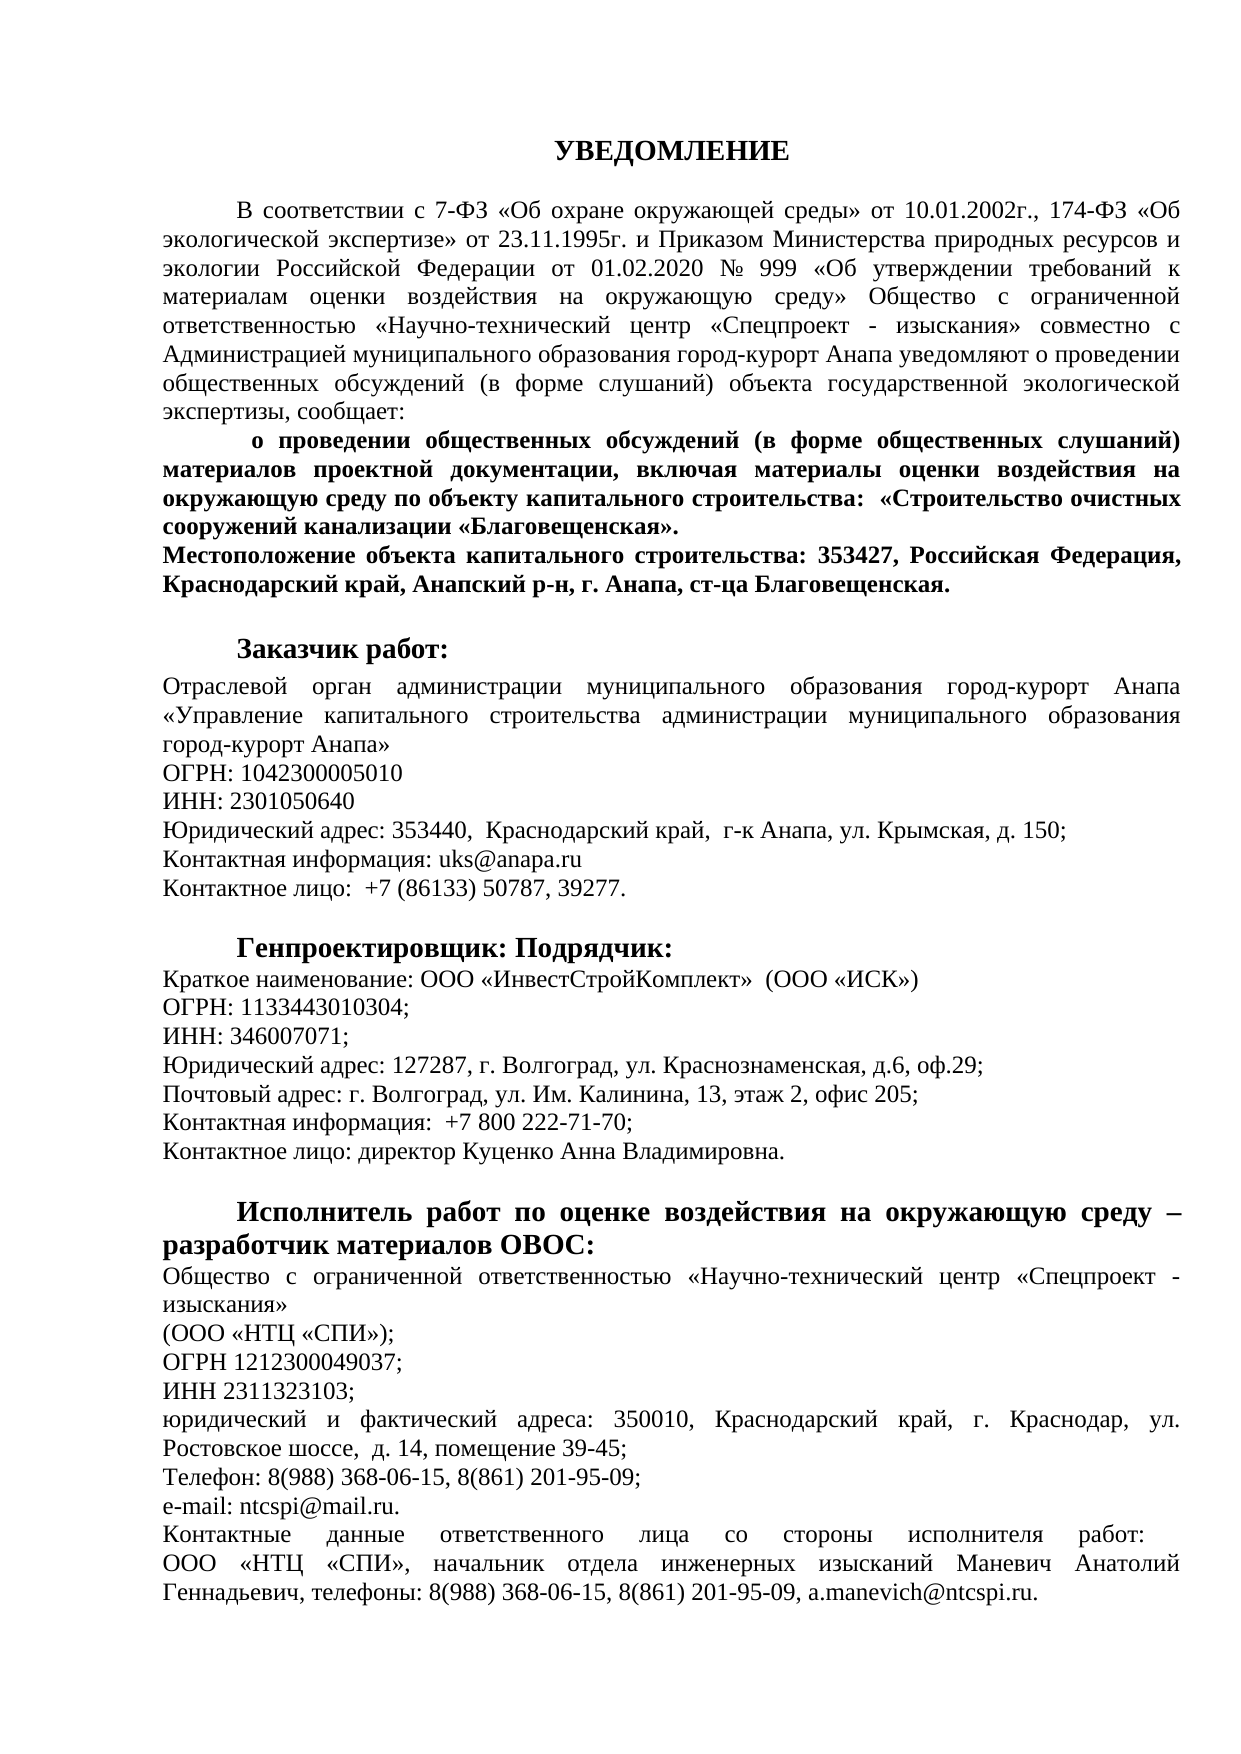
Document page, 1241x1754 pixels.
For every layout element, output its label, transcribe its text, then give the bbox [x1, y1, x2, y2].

text Исполнитель работ по оценке воздействия на окружающую среду – разработчик материалов ОВОС: [162, 1194, 1181, 1261]
text Контактная информация: +7 800 222-71-70; [162, 1107, 1181, 1136]
text юридический и фактический адреса: 350010, Краснодарский край, г. Краснодар, ул. Ростовское шоссе, д. 14, помещение 39-45; [162, 1404, 1181, 1462]
text Отраслевой орган администрации муниципального образования город-курорт Анапа «Управление капитального строительства администрации муниципального образования город-курорт Анапа» [162, 671, 1181, 758]
text е-mail: ntcspi@mail.ru. [162, 1491, 1181, 1519]
text Контактные данные ответственного лица со стороны исполнителя работ: ООО «НТЦ «СПИ», начальник отдела инженерных изысканий Маневич Анатолий Геннадьевич, телефоны: 8(988) 368-06-15, 8(861) 201-95-09, a.manevich@ntcspi.ru. [162, 1519, 1181, 1606]
text Контактная информация: uks@anapa.ru [162, 844, 1181, 873]
text Заказчик работ: [162, 631, 1181, 665]
text ОГРН: 1042300005010 [162, 758, 1181, 786]
text ОГРН: 1133443010304; [162, 992, 1181, 1021]
text о проведении общественных обсуждений (в форме общественных слушаний) материалов проектной документации, включая материалы оценки воздействия на окружающую среду по объекту капитального строительства: «Строительство очистных сооружений канализации «Благовещенская». [162, 425, 1181, 540]
text Общество с ограниченной ответственностью «Научно-технический центр «Спецпроект - изыскания» [162, 1261, 1181, 1318]
text Телефон: 8(988) 368-06-15, 8(861) 201-95-09; [162, 1462, 1181, 1491]
text Контактное лицо: +7 (86133) 50787, 39277. [162, 873, 1181, 901]
text ОГРН 1212300049037; [162, 1347, 1181, 1376]
text В соответствии с 7-ФЗ «Об охране окружающей среды» от 10.01.2002г., 174-ФЗ «Об экологической экспертизе» от 23.11.1995г. и Приказом Министерства природных ресурсов и экологии Российской Федерации от 01.02.2020 № 999 «Об утверждении требований к материалам оценки воздействия на окружающую среду» Общество с ограниченной ответственностью «Научно-технический центр «Спецпроект - изыскания» совместно с Администрацией муниципального образования город-курорт Анапа уведомляют о проведении общественных обсуждений (в форме слушаний) объекта государственной экологической экспертизы, сообщает: [162, 195, 1181, 425]
text Генпроектировщик: Подрядчик: [162, 930, 1181, 964]
text Юридический адрес: 353440, Краснодарский край, г-к Анапа, ул. Крымская, д. 150; [162, 815, 1181, 844]
text Почтовый адрес: г. Волгоград, ул. Им. Калинина, 13, этаж 2, офис 205; [162, 1079, 1181, 1107]
text (ООО «НТЦ «СПИ»); [162, 1318, 1181, 1347]
text Местоположение объекта капитального строительства: 353427, Российская Федерация, Краснодарский край, Анапский р-н, г. Анапа, ст-ца Благовещенская. [162, 540, 1181, 598]
text УВЕДОМЛЕНИЕ [162, 133, 1181, 166]
text Юридический адрес: 127287, г. Волгоград, ул. Краснознаменская, д.6, оф.29; [162, 1050, 1181, 1079]
text ИНН 2311323103; [162, 1376, 1181, 1404]
text Краткое наименование: ООО «ИнвестСтройКомплект» (ООО «ИСК») [162, 964, 1181, 992]
text Контактное лицо: директор Куценко Анна Владимировна. [162, 1136, 1181, 1165]
text ИНН: 346007071; [162, 1021, 1181, 1050]
text ИНН: 2301050640 [162, 786, 1181, 815]
